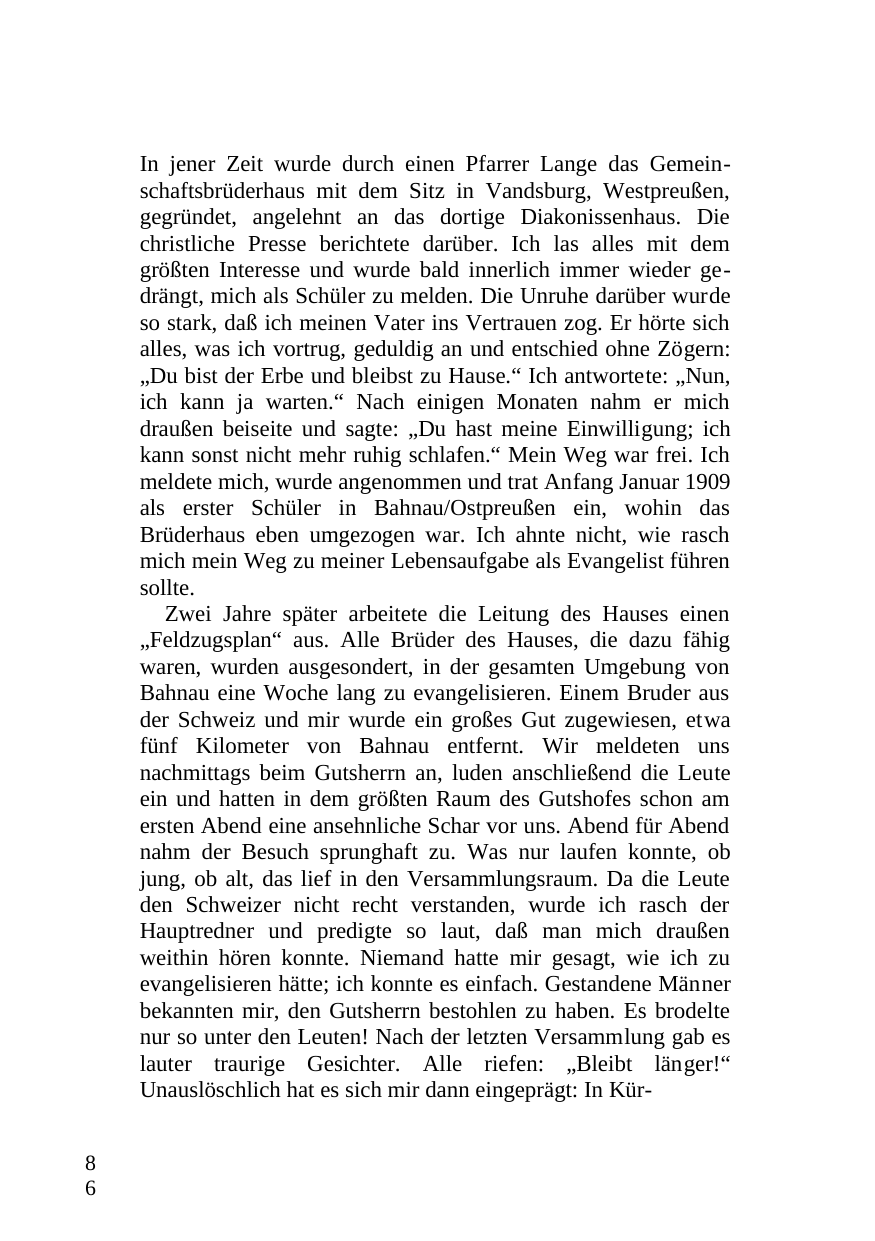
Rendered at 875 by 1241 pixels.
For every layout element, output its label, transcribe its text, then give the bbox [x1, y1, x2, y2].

text In jener Zeit wurde durch einen Pfarrer Lange das Gemeinschaftsbrüderhaus mit dem Sitz in Vandsburg, Westpreußen, gegründet, angelehnt an das dortige Diakonissenhaus. Die christliche Presse berichtete darüber. Ich las alles mit dem größten Interesse und wurde bald innerlich immer wieder gedrängt, mich als Schüler zu melden. Die Unruhe darüber wurde so stark, daß ich meinen Vater ins Vertrauen zog. Er hörte sich alles, was ich vortrug, geduldig an und entschied ohne Zögern: „Du bist der Erbe und bleibst zu Hause.“ Ich antwortete: „Nun, ich kann ja warten.“ Nach einigen Monaten nahm er mich draußen beiseite und sagte: „Du hast meine Einwilligung; ich kann sonst nicht mehr ruhig schlafen.“ Mein Weg war frei. Ich meldete mich, wurde angenommen und trat Anfang Januar 1909 als erster Schüler in Bahnau/Ostpreußen ein, wohin das Brüderhaus eben umgezogen war. Ich ahnte nicht, wie rasch mich mein Weg zu meiner Lebensaufgabe als Evangelist führen sollte. [139, 151, 731, 600]
text Zwei Jahre später arbeitete die Leitung des Hauses einen „Feldzugsplan“ aus. Alle Brüder des Hauses, die dazu fähig waren, wurden ausgesondert, in der gesamten Umgebung von Bahnau eine Woche lang zu evangelisieren. Einem Bruder aus der Schweiz und mir wurde ein großes Gut zugewiesen, etwa fünf Kilometer von Bahnau entfernt. Wir meldeten uns nachmittags beim Gutsherrn an, luden anschließend die Leute ein und hatten in dem größten Raum des Gutshofes schon am ersten Abend eine ansehnliche Schar vor uns. Abend für Abend nahm der Besuch sprunghaft zu. Was nur laufen konnte, ob jung, ob alt, das lief in den Versammlungsraum. Da die Leute den Schweizer nicht recht verstanden, wurde ich rasch der Hauptredner und predigte so laut, daß man mich draußen weithin hören konnte. Niemand hatte mir gesagt, wie ich zu evangelisieren hätte; ich konnte es einfach. Gestandene Männer bekannten mir, den Gutsherrn bestohlen zu haben. Es brodelte nur so unter den Leuten! Nach der letzten Versammlung gab es lauter traurige Gesichter. Alle riefen: „Bleibt länger!“ Unauslöschlich hat es sich mir dann eingeprägt: In Kür- [139, 600, 731, 1103]
